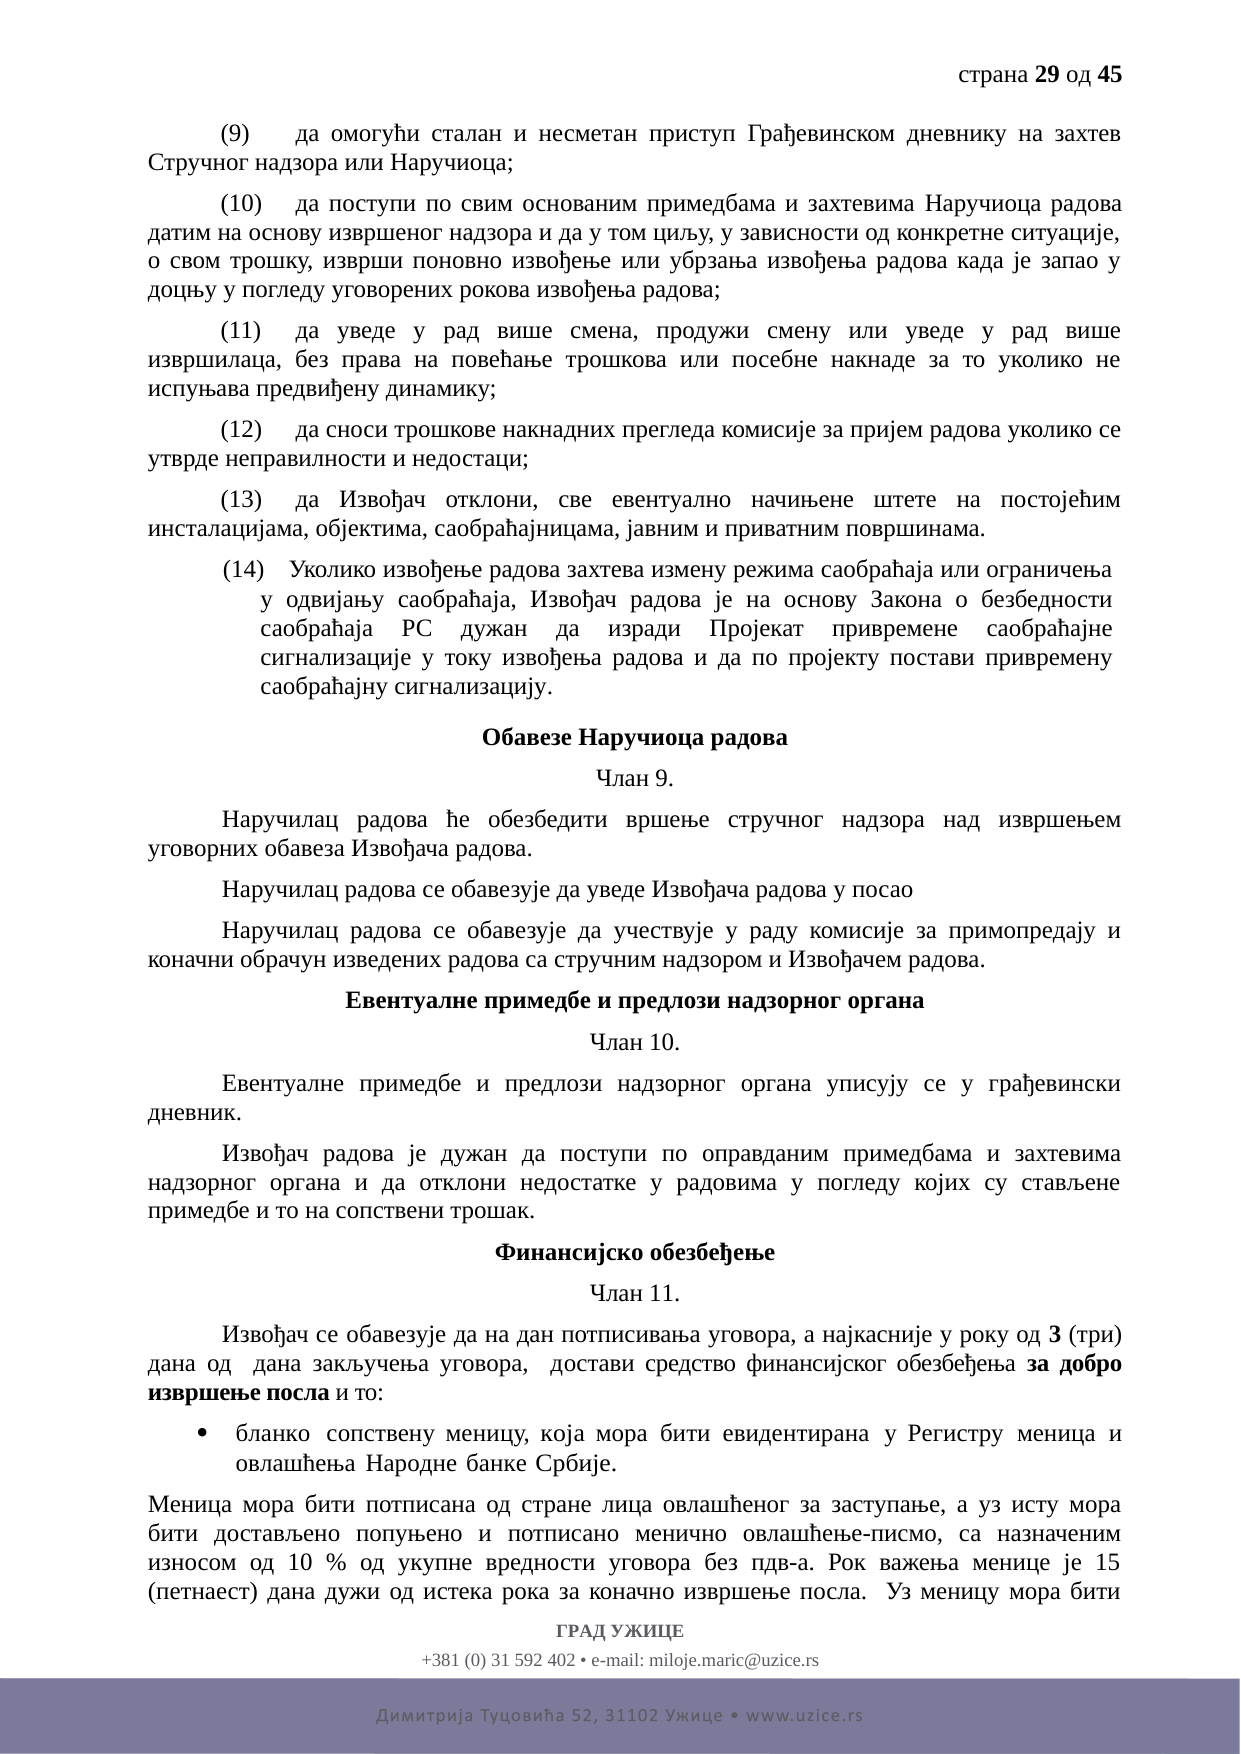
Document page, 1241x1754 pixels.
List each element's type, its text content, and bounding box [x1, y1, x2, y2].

text Извођач се обавезује да на дан потписивања уговора, а најкасније у року од 3 (три) дана од дана закључења уговора, достави средство финансијског обезбеђења за добро извршење посла и то: [148, 1319, 1122, 1406]
list да уведе у рад више смена, продужи смену или уведе у рад више извршилаца, без права на повећање трошкова или посебне накнаде за то уколико не испуњава предвиђену динамику; [148, 316, 1122, 402]
text Наручилац радова се обавезује да уведе Извођача радова у посао [148, 874, 1122, 903]
text Члан 9. [148, 763, 1122, 792]
list Уколико извођење радова захтева измену режима саобраћаја или ограничења у одвијању саобраћаја, Извођач радова је на основу Закона о безбедности саобраћаја РС дужан да изради Пројекат привремене саобраћајне сигнализације у току извођења радова и да по пројекту постави привремену саобраћајну сигнализацију. [223, 554, 1113, 700]
text Члан 11. [148, 1278, 1122, 1307]
picture [0, 1677, 1240, 1754]
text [148, 1489, 1122, 1604]
list да поступи по свим основаним примедбама и захтевима Наручиоца радова датим на основу извршеног надзора и да у том циљу, у зависности од конкретне ситуације, о свом трошку, изврши поновно извођење или убрзања извођења радова када је запао у доцњу у погледу уговорених рокова извођења радова; [148, 188, 1122, 303]
list да сноси трошкове накнадних прегледа комисије за пријем радова уколико се утврде неправилности и недостаци; [148, 414, 1122, 472]
list бланко сопствену меницу, која мора бити евидентирана у Регистру меница и овлашћења Народне банке Србије. [198, 1418, 1122, 1476]
text Обавезе Наручиоца радова [148, 722, 1122, 750]
text Наручилац радова се обавезује да учествује у раду комисије за примопредају и коначни обрачун изведених радова са стручним надзором и Извођачем радова. [148, 915, 1122, 973]
text Финансијско обезбеђење [148, 1237, 1122, 1265]
list да Извођач отклони, све евентуално начињене штете на постојећим инсталацијама, објектима, саобраћајницама, јавним и приватним површинама. [148, 484, 1122, 542]
text Евентуалне примедбе и предлози надзорног органа [148, 985, 1122, 1014]
text Члан 10. [148, 1027, 1122, 1055]
list да омогући сталан и несметан приступ Грађевинском дневнику на захтев Стручног надзора или Наручиоца; [148, 118, 1122, 176]
text Наручилац радова ће обезбедити вршење стручног надзора над извршењем уговорних обавеза Извођача радова. [148, 804, 1122, 862]
text Евентуалне примедбе и предлози надзорног органа уписују се у грађевински дневник. [148, 1068, 1122, 1125]
text Извођач радова је дужан да поступи по оправданим примедбама и захтевима надзорног органа и да отклони недостатке у радовима у погледу којих су стављене примедбе и то на сопствени трошак. [148, 1138, 1122, 1224]
